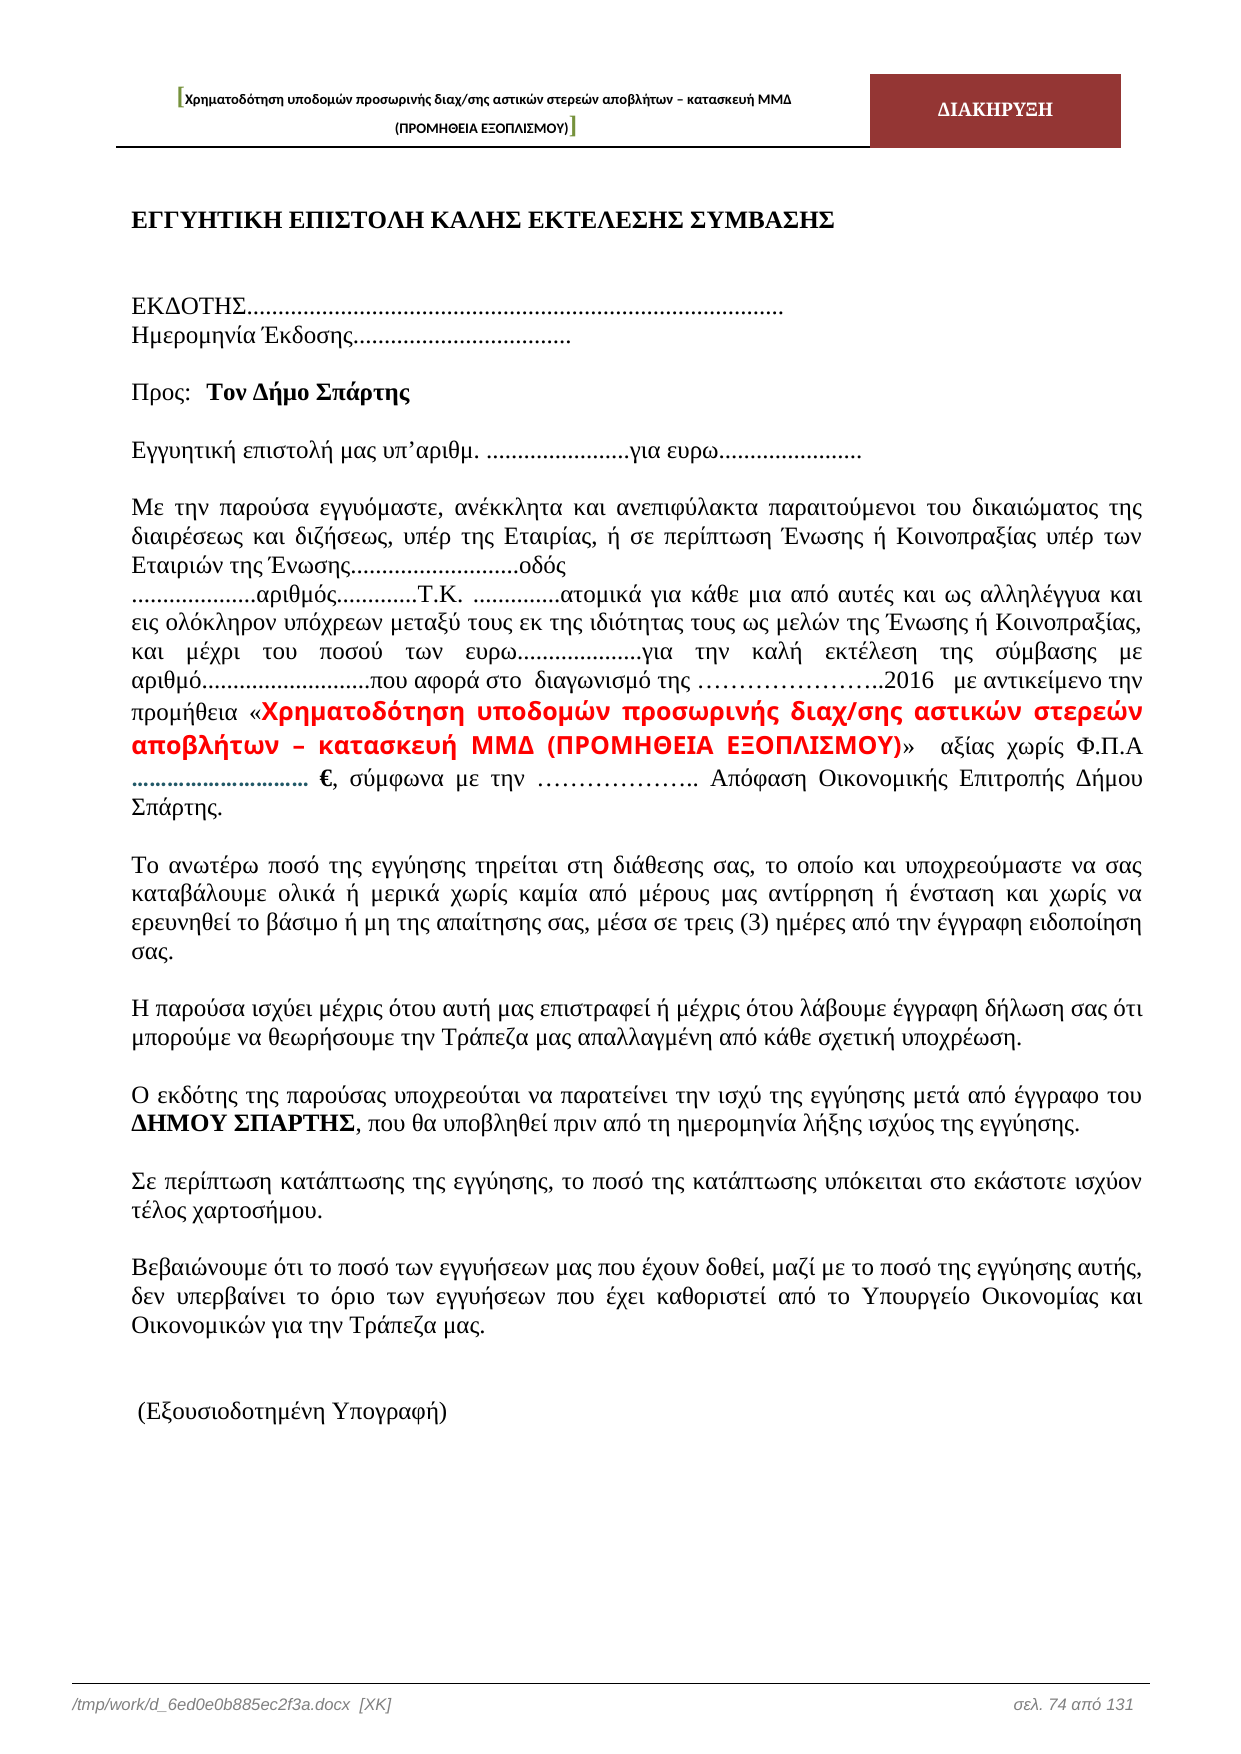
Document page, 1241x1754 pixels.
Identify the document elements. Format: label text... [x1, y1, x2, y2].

text ΕΓΓΥΗΤΙΚΗ ΕΠΙΣΤΟΛΗ ΚΑΛΗΣ ΕΚΤΕΛΕΣΗΣ ΣΥΜΒΑΣΗΣ [131, 205, 1144, 234]
text Ημερομηνία Έκδοσης................................... [131, 320, 1144, 349]
text Η παρούσα ισχύει μέχρις ότου αυτή μας επιστραφεί ή μέχρις ότου λάβουμε έγγραφη δήλωση σας ότι μπορούμε να θεωρήσουμε την Τράπεζα μας απαλλαγμένη από κάθε σχετική υποχρέωση. [131, 993, 1144, 1051]
text (Εξουσιοδοτημένη Υπογραφή) [131, 1396, 1144, 1425]
text Ο εκδότης της παρούσας υποχρεούται να παρατείνει την ισχύ της εγγύησης μετά από έγγραφο του ΔΗΜΟΥ ΣΠΑΡΤΗΣ, που θα υποβληθεί πριν από τη ημερομηνία λήξης ισχύος της εγγύησης. [131, 1080, 1144, 1137]
text Εγγυητική επιστολή μας υπ’αριθμ. .......................για ευρω....................... [131, 435, 1144, 464]
text Σε περίπτωση κατάπτωσης της εγγύησης, το ποσό της κατάπτωσης υπόκειται στο εκάστοτε ισχύον τέλος χαρτοσήμου. [131, 1166, 1144, 1223]
text ΕΚΔΟΤΗΣ...................................................................................... [131, 291, 1144, 320]
text Προς: Τον Δήμο Σπάρτης [131, 377, 1144, 406]
text Βεβαιώνουμε ότι το ποσό των εγγυήσεων μας που έχουν δοθεί, μαζί με το ποσό της εγγύησης αυτής, δεν υπερβαίνει το όριο των εγγυήσεων που έχει καθοριστεί από το Υπουργείο Οικονομίας και Οικονομικών για την Τράπεζα μας. [131, 1252, 1144, 1338]
text Το ανωτέρω ποσό της εγγύησης τηρείται στη διάθεσης σας, το οποίο και υποχρεούμαστε να σας καταβάλουμε ολικά ή μερικά χωρίς καμία από μέρους μας αντίρρηση ή ένσταση και χωρίς να ερευνηθεί το βάσιμο ή μη της απαίτησης σας, μέσα σε τρεις (3) ημέρες από την έγγραφη ειδοποίηση σας. [131, 850, 1144, 965]
text ....................αριθμός.............Τ.Κ. ..............ατομικά για κάθε μια από αυτές και ως αλληλέγγυα και εις ολόκληρον υπόχρεων μεταξύ τους εκ της ιδιότητας τους ως μελών της Ένωσης ή Κοινοπραξίας, και μέχρι του ποσού των ευρω....................για την καλή εκτέλεση της σύμβασης με αριθμό...........................που αφορά στο διαγωνισμό της …………………..2016 με αντικείμενο την προμήθεια «Χρηματοδότηση υποδομών προσωρινής διαχ/σης αστικών στερεών αποβλήτων – κατασκευή ΜΜΔ (ΠΡΟΜΗΘΕΙΑ ΕΞΟΠΛΙΣΜΟΥ)» αξίας χωρίς Φ.Π.Α ………………………… €, σύμφωνα με την ……………….. Απόφαση Οικονομικής Επιτροπής Δήμου Σπάρτης. [131, 579, 1144, 821]
text Με την παρούσα εγγυόμαστε, ανέκκλητα και ανεπιφύλακτα παραιτούμενοι του δικαιώματος της διαιρέσεως και διζήσεως, υπέρ της Εταιρίας, ή σε περίπτωση Ένωσης ή Κοινοπραξίας υπέρ των Εταιριών της Ένωσης...........................οδός [131, 492, 1144, 579]
